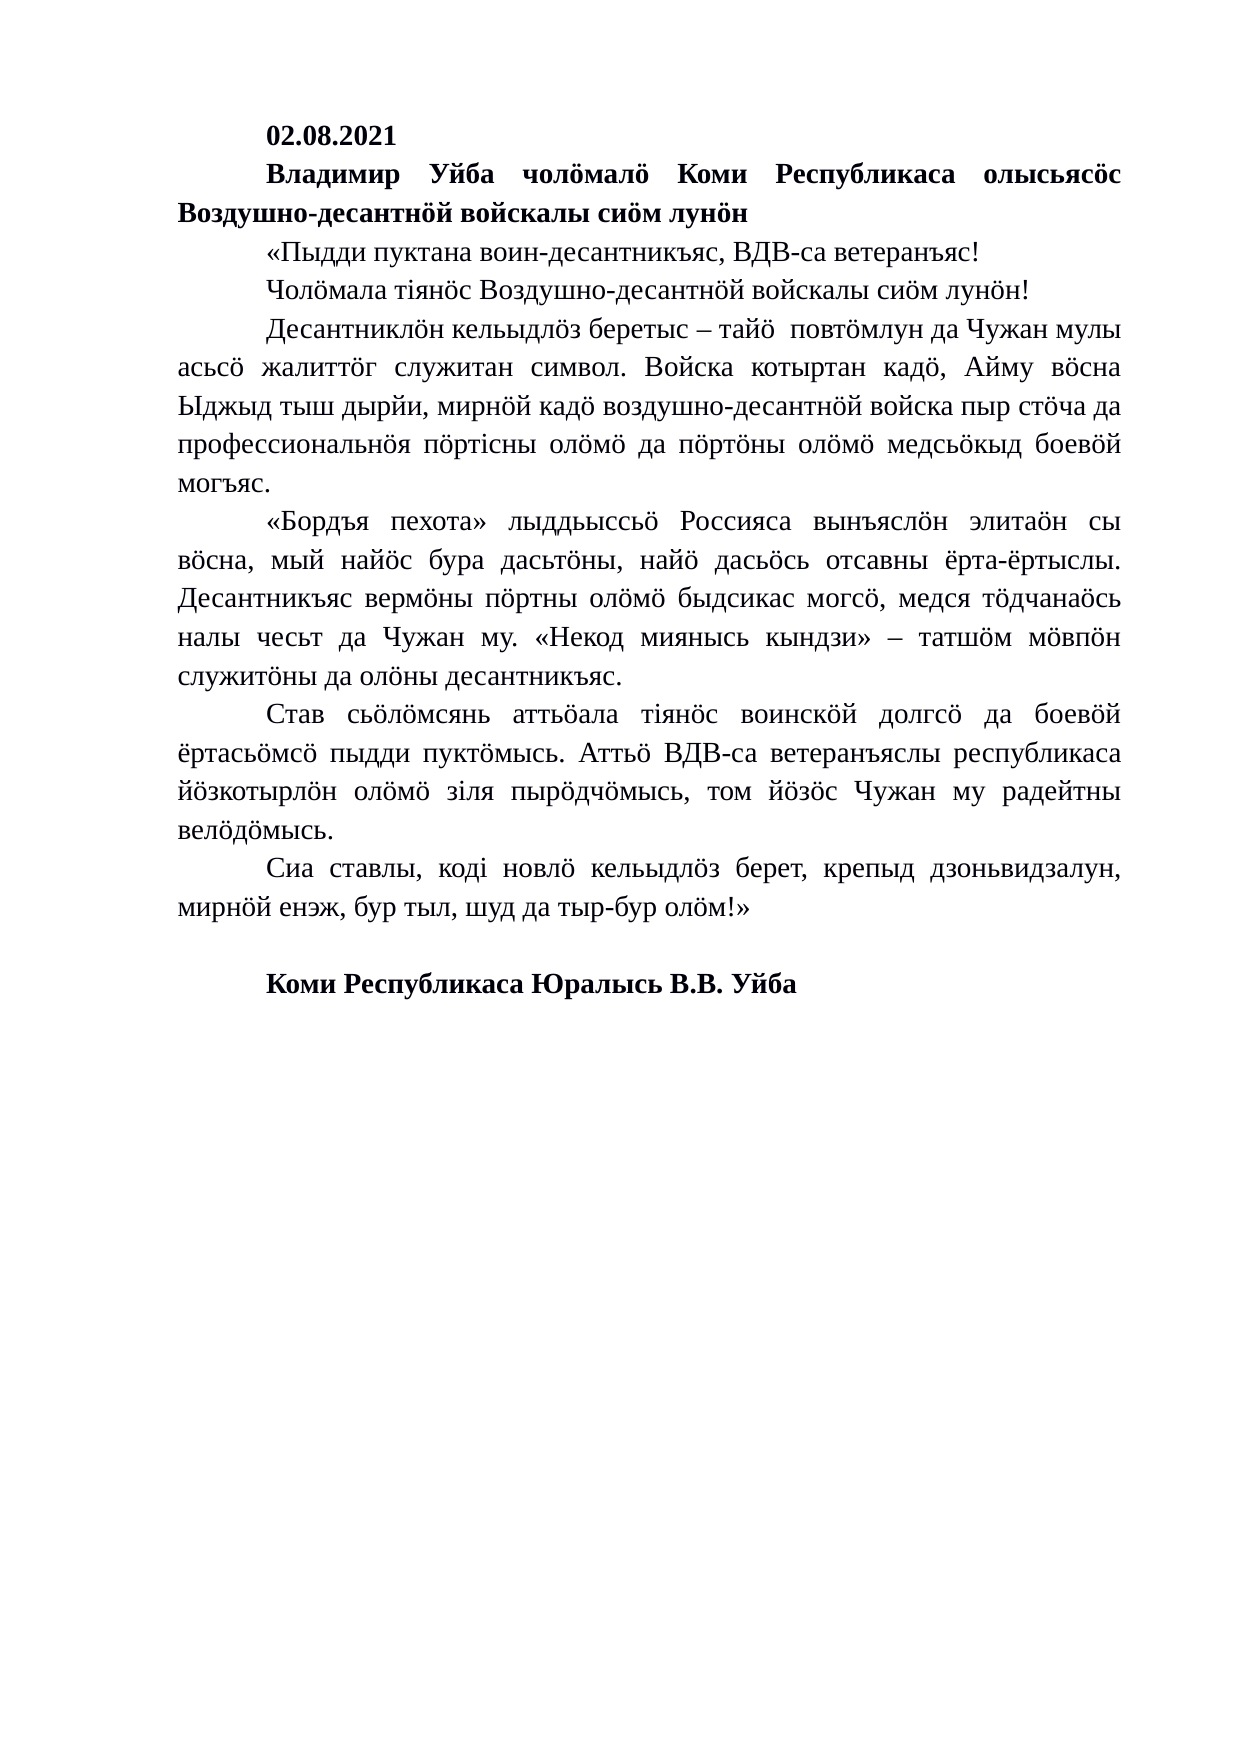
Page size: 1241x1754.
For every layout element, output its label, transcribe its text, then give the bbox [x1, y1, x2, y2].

text Чолӧмала тіянӧс Воздушно-десантнӧй войскалы сиӧм лунӧн! [177, 272, 1122, 306]
text Сиа ставлы, коді новлӧ кельыдлӧз берет, крепыд дзоньвидзалун, мирнӧй енэж, бур тыл, шуд да тыр-бур олӧм!» [177, 850, 1122, 922]
text Коми Республикаса Юралысь В.В. Уйба [177, 966, 1122, 999]
text Десантниклӧн кельыдлӧз беретыс – тайӧ повтӧмлун да Чужан мулы асьсӧ жалиттӧг служитан символ. Войска котыртан кадӧ, Айму вӧсна Ыджыд тыш дырйи, мирнӧй кадӧ воздушно-десантнӧй войска пыр стӧча да профессиональнӧя пӧртісны олӧмӧ да пӧртӧны олӧмӧ медсьӧкыд боевӧй могъяс. [177, 311, 1122, 498]
text Став сьӧлӧмсянь аттьӧала тіянӧс воинскӧй долгсӧ да боевӧй ёртасьӧмсӧ пыдди пуктӧмысь. Аттьӧ ВДВ-са ветеранъяслы республикаса йӧзкотырлӧн олӧмӧ зіля пырӧдчӧмысь, том йӧзӧс Чужан му радейтны велӧдӧмысь. [177, 696, 1122, 845]
text «Бордъя пехота» лыддьыссьӧ Россияса вынъяслӧн элитаӧн сы вӧсна, мый найӧс бура дасьтӧны, найӧ дасьӧсь отсавны ёрта-ёртыслы. Десантникъяс вермӧны пӧртны олӧмӧ быдсикас могсӧ, медся тӧдчанаӧсь налы чесьт да Чужан му. «Некод миянысь кындзи» – татшӧм мӧвпӧн служитӧны да олӧны десантникъяс. [177, 503, 1122, 691]
text 02.08.2021 [177, 118, 1122, 152]
text Владимир Уйба чолӧмалӧ Коми Республикаса олысьясӧс Воздушно-десантнӧй войскалы сиӧм лунӧн [177, 157, 1122, 229]
text «Пыдди пуктана воин-десантникъяс, ВДВ-са ветеранъяс! [177, 234, 1122, 267]
